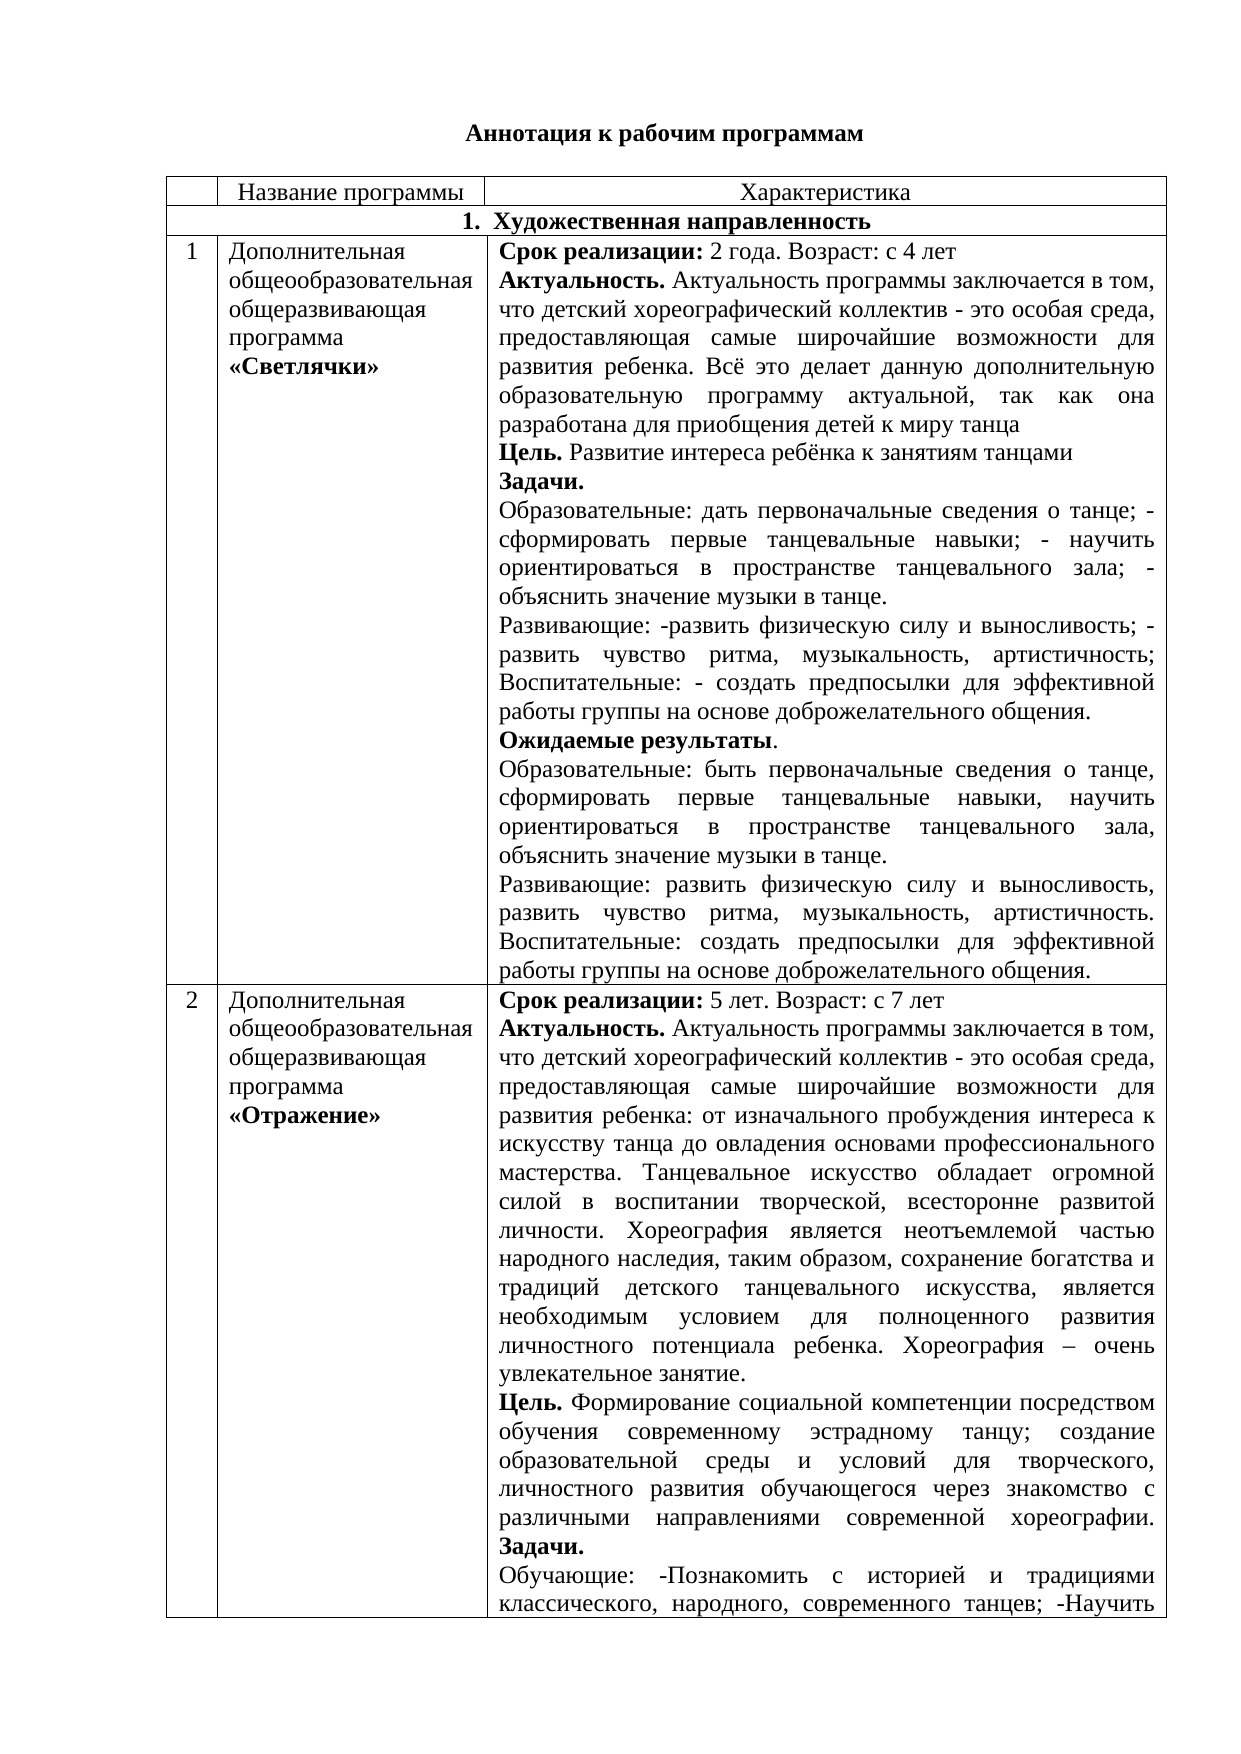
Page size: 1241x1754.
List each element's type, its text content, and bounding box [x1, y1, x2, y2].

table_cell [488, 985, 1166, 1617]
table_header Название программы [218, 177, 484, 205]
table_cell Срок реализации: 2 года. Возраст: с 4 лет Актуальность. Актуальность программы заключается в том, что детский хореографический коллектив - это особая среда, предоставляющая самые широчайшие возможности для развития ребенка. Всё это делает данную дополнительную образовательную программу актуальной, так как она разработана для приобщения детей к миру танца Цель. Развитие интереса ребёнка к занятиям танцами Задачи. Образовательные: дать первоначальные сведения о танце; - сформировать первые танцевальные навыки; - научить ориентироваться в пространстве танцевального зала; - объяснить значение музыки в танце. Развивающие: -развить физическую силу и выносливость; - развить чувство ритма, музыкальность, артистичность; Воспитательные: - создать предпосылки для эффективной работы группы на основе доброжелательного общения. Ожидаемые результаты. Образовательные: быть первоначальные сведения о танце, сформировать первые танцевальные навыки, научить ориентироваться в пространстве танцевального зала, объяснить значение музыки в танце. Развивающие: развить физическую силу и выносливость, развить чувство ритма, музыкальность, артистичность. Воспитательные: создать предпосылки для эффективной работы группы на основе доброжелательного общения. [488, 236, 1166, 984]
table_header [167, 177, 217, 205]
table_cell Дополнительная общеообразовательная общеразвивающая программа «Светлячки» [218, 236, 487, 984]
table_cell 1 [167, 236, 217, 984]
table_cell 2 [167, 985, 217, 1617]
table_header Характеристика [485, 177, 1166, 205]
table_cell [218, 985, 487, 1617]
text Аннотация к рабочим программам [177, 118, 1152, 147]
table_cell 1. Художественная направленность [167, 206, 1166, 235]
